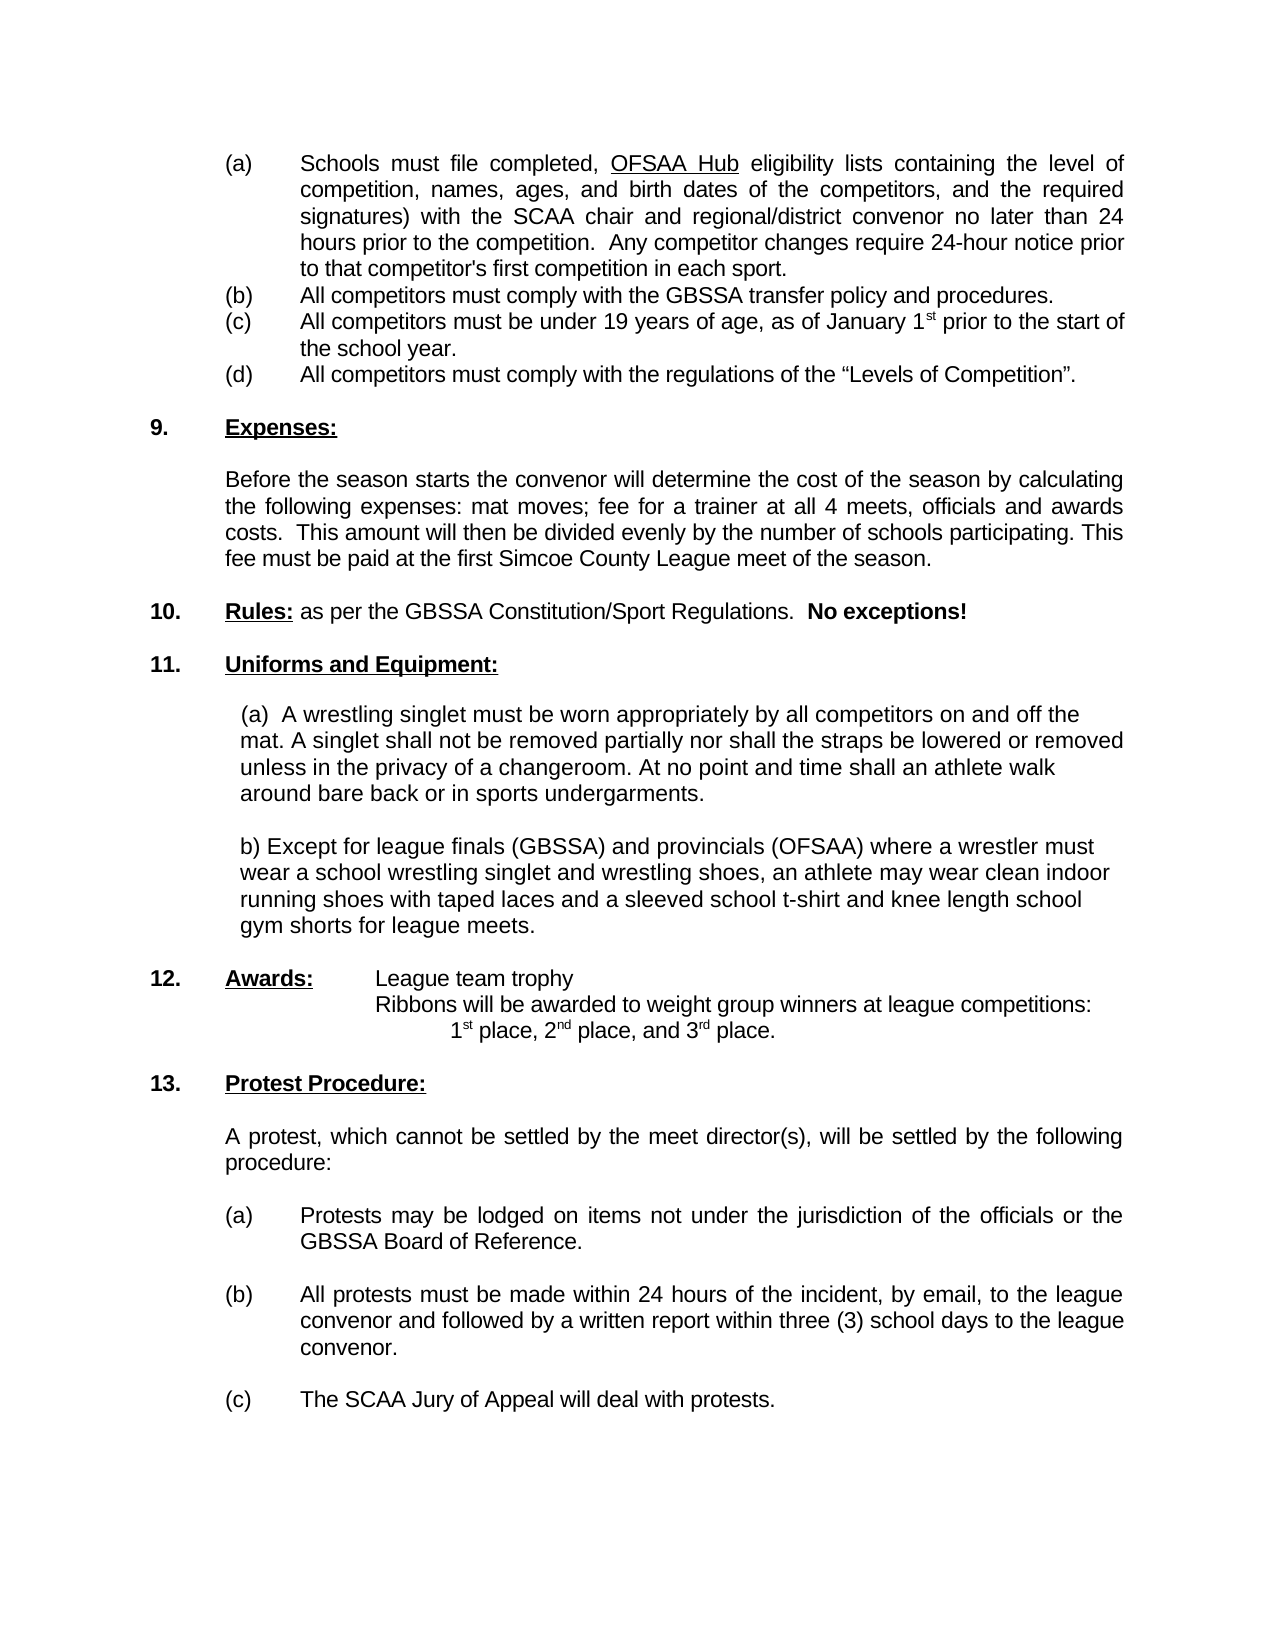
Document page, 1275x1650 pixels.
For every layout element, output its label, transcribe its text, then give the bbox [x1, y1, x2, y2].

text 12. Awards: League team trophy [150, 965, 1125, 991]
text 13. Protest Procedure: [150, 1070, 1125, 1096]
text 10. Rules: as per the GBSSA Constitution/Sport Regulations. No exceptions! [150, 598, 1125, 624]
list All competitors must comply with the GBSSA transfer policy and procedures. [225, 282, 1125, 308]
list Protests may be lodged on items not under the jurisdiction of the officials or the GBSSA Board of Reference. [225, 1202, 1125, 1254]
list All competitors must comply with the regulations of the “Levels of Competition”. [225, 361, 1125, 387]
list The SCAA Jury of Appeal will deal with protests. [225, 1386, 1125, 1413]
text A protest, which cannot be settled by the meet director(s), will be settled by the following procedure: [150, 1123, 1125, 1176]
list All protests must be made within 24 hours of the incident, by email, to the league convenor and followed by a written report within three (3) school days to the league convenor. [225, 1281, 1125, 1360]
text 11. Uniforms and Equipment: [150, 651, 1125, 677]
text Before the season starts the convenor will determine the cost of the season by calculating the following expenses: mat moves; fee for a trainer at all 4 meets, officials and awards costs. This amount will then be divided evenly by the number of schools participating. This fee must be paid at the first Simcoe County League meet of the season. [225, 466, 1125, 572]
list Schools must file completed, OFSAA Hub eligibility lists containing the level of competition, names, ages, and birth dates of the competitors, and the required signatures) with the SCAA chair and regional/district convenor no later than 24 hours prior to the competition. Any competitor changes require 24-hour notice prior to that competitor's first competition in each sport. [225, 150, 1125, 282]
text b) Except for league finals (GBSSA) and provincials (OFSAA) where a wrestler must wear a school wrestling singlet and wrestling shoes, an athlete may wear clean indoor running shoes with taped laces and a sleeved school t-shirt and knee length school gym shorts for league meets. [240, 833, 1125, 938]
text 9. Expenses: [150, 413, 1125, 440]
list All competitors must be under 19 years of age, as of January 1st prior to the start of the school year. [225, 308, 1125, 361]
text (a) A wrestling singlet must be worn appropriately by all competitors on and off the mat. A singlet shall not be removed partially nor shall the straps be lowered or removed unless in the privacy of a changeroom. At no point and time shall an athlete walk around bare back or in sports undergarments. [240, 701, 1125, 807]
text Ribbons will be awarded to weight group winners at league competitions: [300, 991, 1125, 1017]
text 1st place, 2nd place, and 3rd place. [150, 1017, 1125, 1044]
